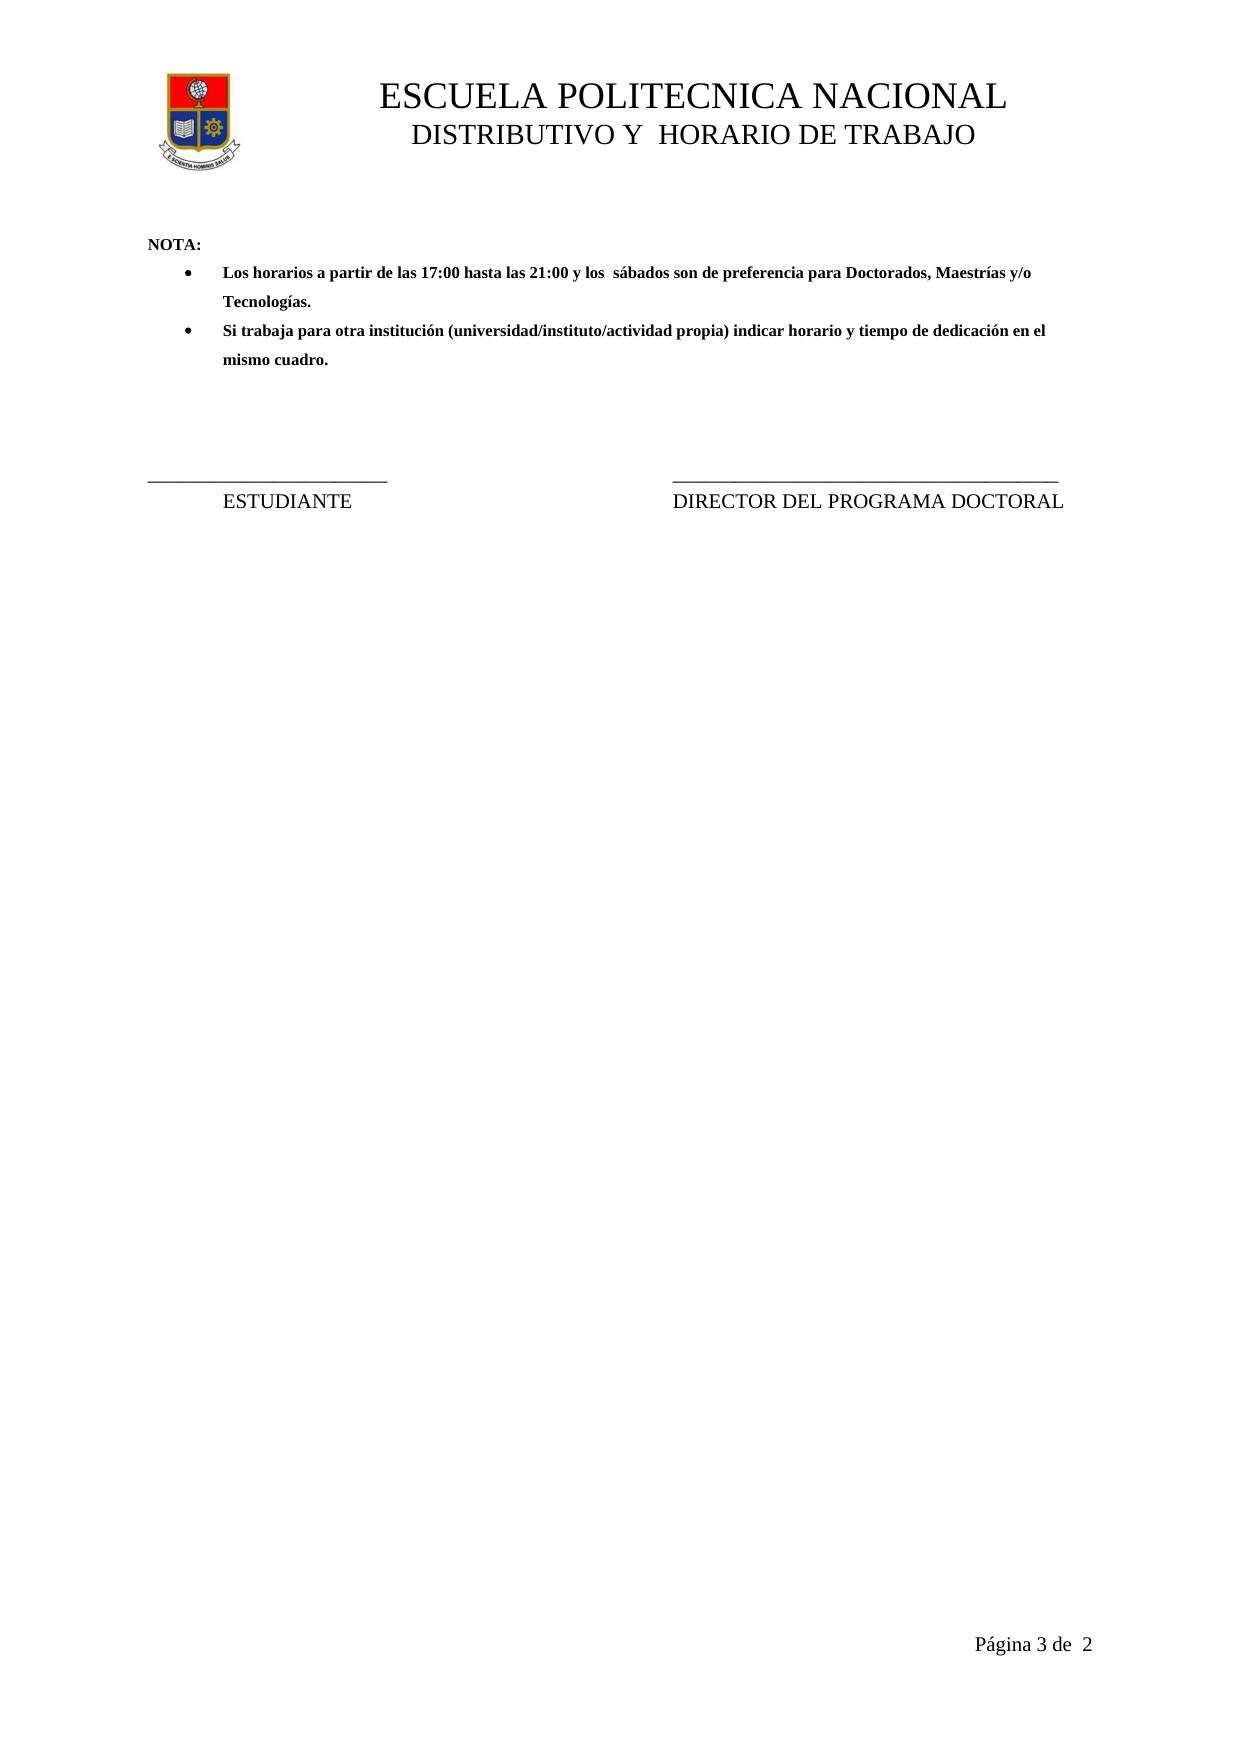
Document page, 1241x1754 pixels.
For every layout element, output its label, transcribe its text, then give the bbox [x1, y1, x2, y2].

list Si trabaja para otra institución (universidad/instituto/actividad propia) indicar horario y tiempo de dedicación en el mismo cuadro. [185, 321, 1092, 369]
text ESTUDIANTE DIRECTOR DEL PROGRAMA DOCTORAL [148, 489, 1092, 513]
picture [158, 73, 241, 171]
text NOTA: [148, 234, 1092, 254]
text _______________________ _____________________________________ [148, 461, 1092, 485]
list Los horarios a partir de las 17:00 hasta las 21:00 y los sábados son de preferencia para Doctorados, Maestrías y/o Tecnologías. [185, 263, 1092, 311]
